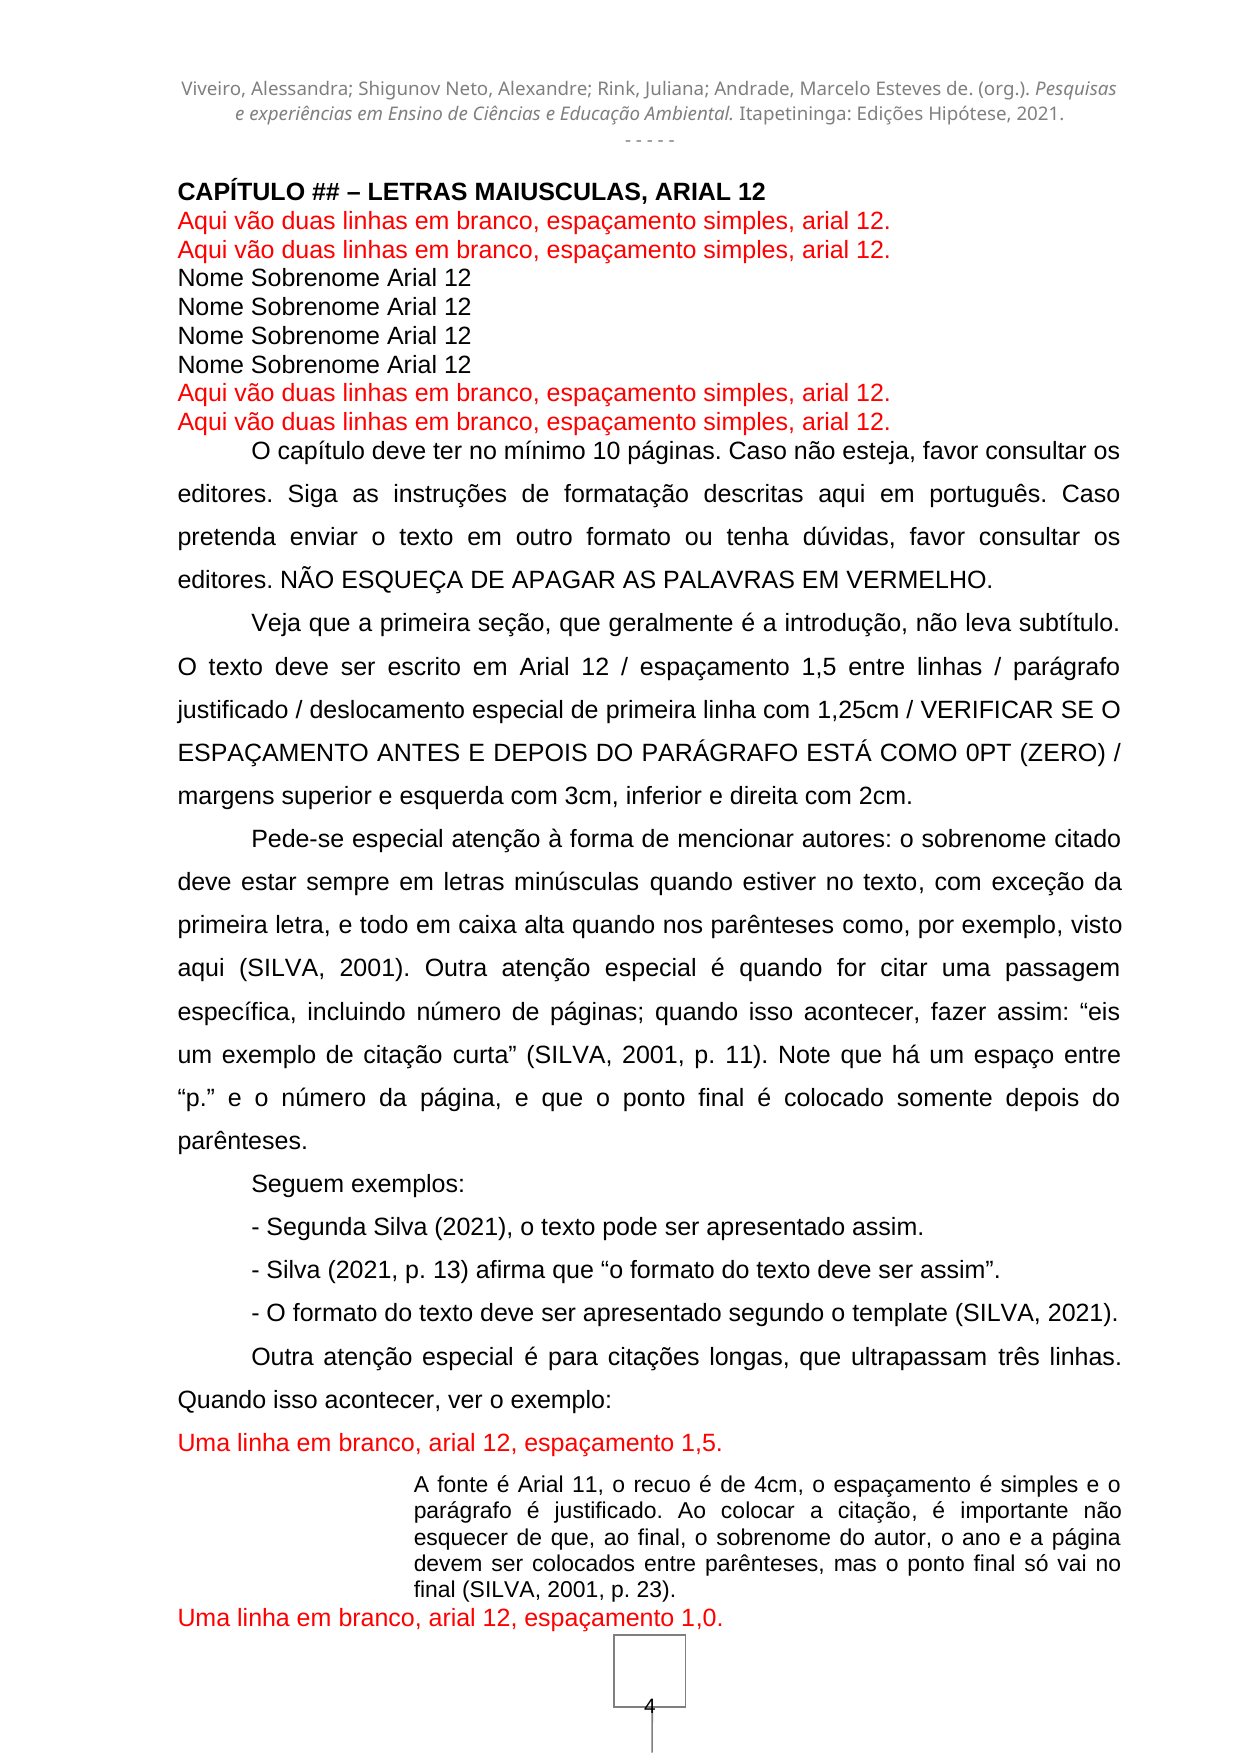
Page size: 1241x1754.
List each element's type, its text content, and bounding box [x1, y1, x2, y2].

text Veja que a primeira seção, que geralmente é a introdução, não leva subtítulo. O texto deve ser escrito em Arial 12 / espaçamento 1,5 entre linhas / parágrafo justificado / deslocamento especial de primeira linha com 1,25cm / VERIFICAR SE O ESPAÇAMENTO ANTES E DEPOIS DO PARÁGRAFO ESTÁ COMO 0PT (ZERO) / margens superior e esquerda com 3cm, inferior e direita com 2cm. [177, 608, 1122, 810]
text Nome Sobrenome Arial 12 [177, 292, 1122, 321]
text Pede-se especial atenção à forma de mencionar autores: o sobrenome citado deve estar sempre em letras minúsculas quando estiver no texto, com exceção da primeira letra, e todo em caixa alta quando nos parênteses como, por exemplo, visto aqui (SILVA, 2001). Outra atenção especial é quando for citar uma passagem específica, incluindo número de páginas; quando isso acontecer, fazer assim: “eis um exemplo de citação curta” (SILVA, 2001, p. 11). Note que há um espaço entre “p.” e o número da página, e que o ponto final é colocado somente depois do parênteses. [177, 824, 1122, 1155]
text O capítulo deve ter no mínimo 10 páginas. Caso não esteja, favor consultar os editores. Siga as instruções de formatação descritas aqui em português. Caso pretenda enviar o texto em outro formato ou tenha dúvidas, favor consultar os editores. NÃO ESQUEÇA DE APAGAR AS PALAVRAS EM VERMELHO. [177, 436, 1122, 594]
text Outra atenção especial é para citações longas, que ultrapassam três linhas. Quando isso acontecer, ver o exemplo: [177, 1342, 1122, 1413]
text Seguem exemplos: [177, 1169, 1122, 1198]
text Aqui vão duas linhas em branco, espaçamento simples, arial 12. [177, 206, 1122, 235]
text Nome Sobrenome Arial 12 [177, 321, 1122, 350]
text CAPÍTULO ## – LETRAS MAIUSCULAS, ARIAL 12 [177, 177, 1122, 206]
text Aqui vão duas linhas em branco, espaçamento simples, arial 12. [177, 378, 1122, 407]
text Aqui vão duas linhas em branco, espaçamento simples, arial 12. [177, 235, 1122, 263]
text Uma linha em branco, arial 12, espaçamento 1,0. [177, 1603, 1122, 1631]
text Nome Sobrenome Arial 12 [177, 350, 1122, 378]
text - O formato do texto deve ser apresentado segundo o template (SILVA, 2021). [177, 1298, 1122, 1327]
text Aqui vão duas linhas em branco, espaçamento simples, arial 12. [177, 407, 1122, 436]
text Nome Sobrenome Arial 12 [177, 263, 1122, 292]
text - Silva (2021, p. 13) afirma que “o formato do texto deve ser assim”. [177, 1255, 1122, 1284]
text Uma linha em branco, arial 12, espaçamento 1,5. [177, 1428, 1122, 1457]
text - Segunda Silva (2021), o texto pode ser apresentado assim. [177, 1212, 1122, 1241]
text A fonte é Arial 11, o recuo é de 4cm, o espaçamento é simples e o parágrafo é justificado. Ao colocar a citação, é importante não esquecer de que, ao final, o sobrenome do autor, o ano e a página devem ser colocados entre parênteses, mas o ponto final só vai no final (SILVA, 2001, p. 23). [413, 1471, 1122, 1603]
